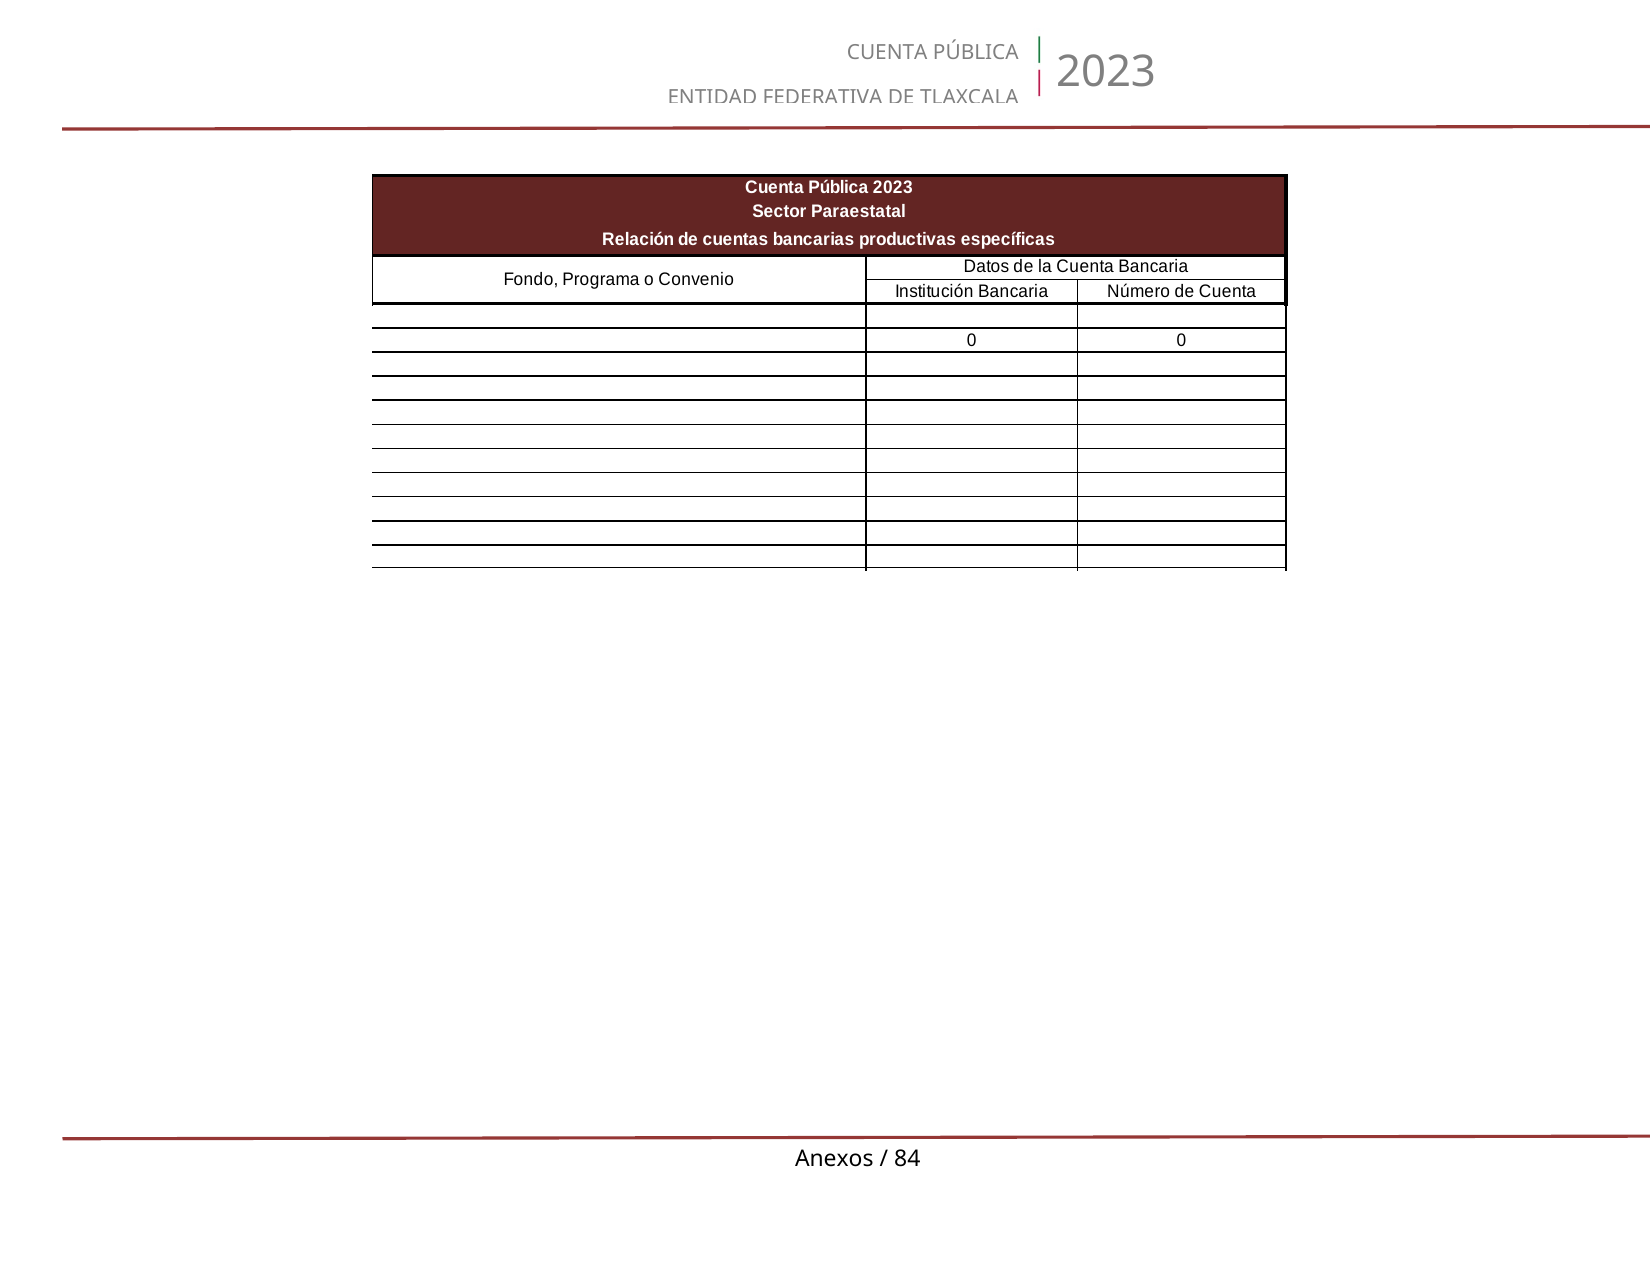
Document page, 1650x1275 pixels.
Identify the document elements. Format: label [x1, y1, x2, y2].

picture [1033, 28, 1050, 100]
